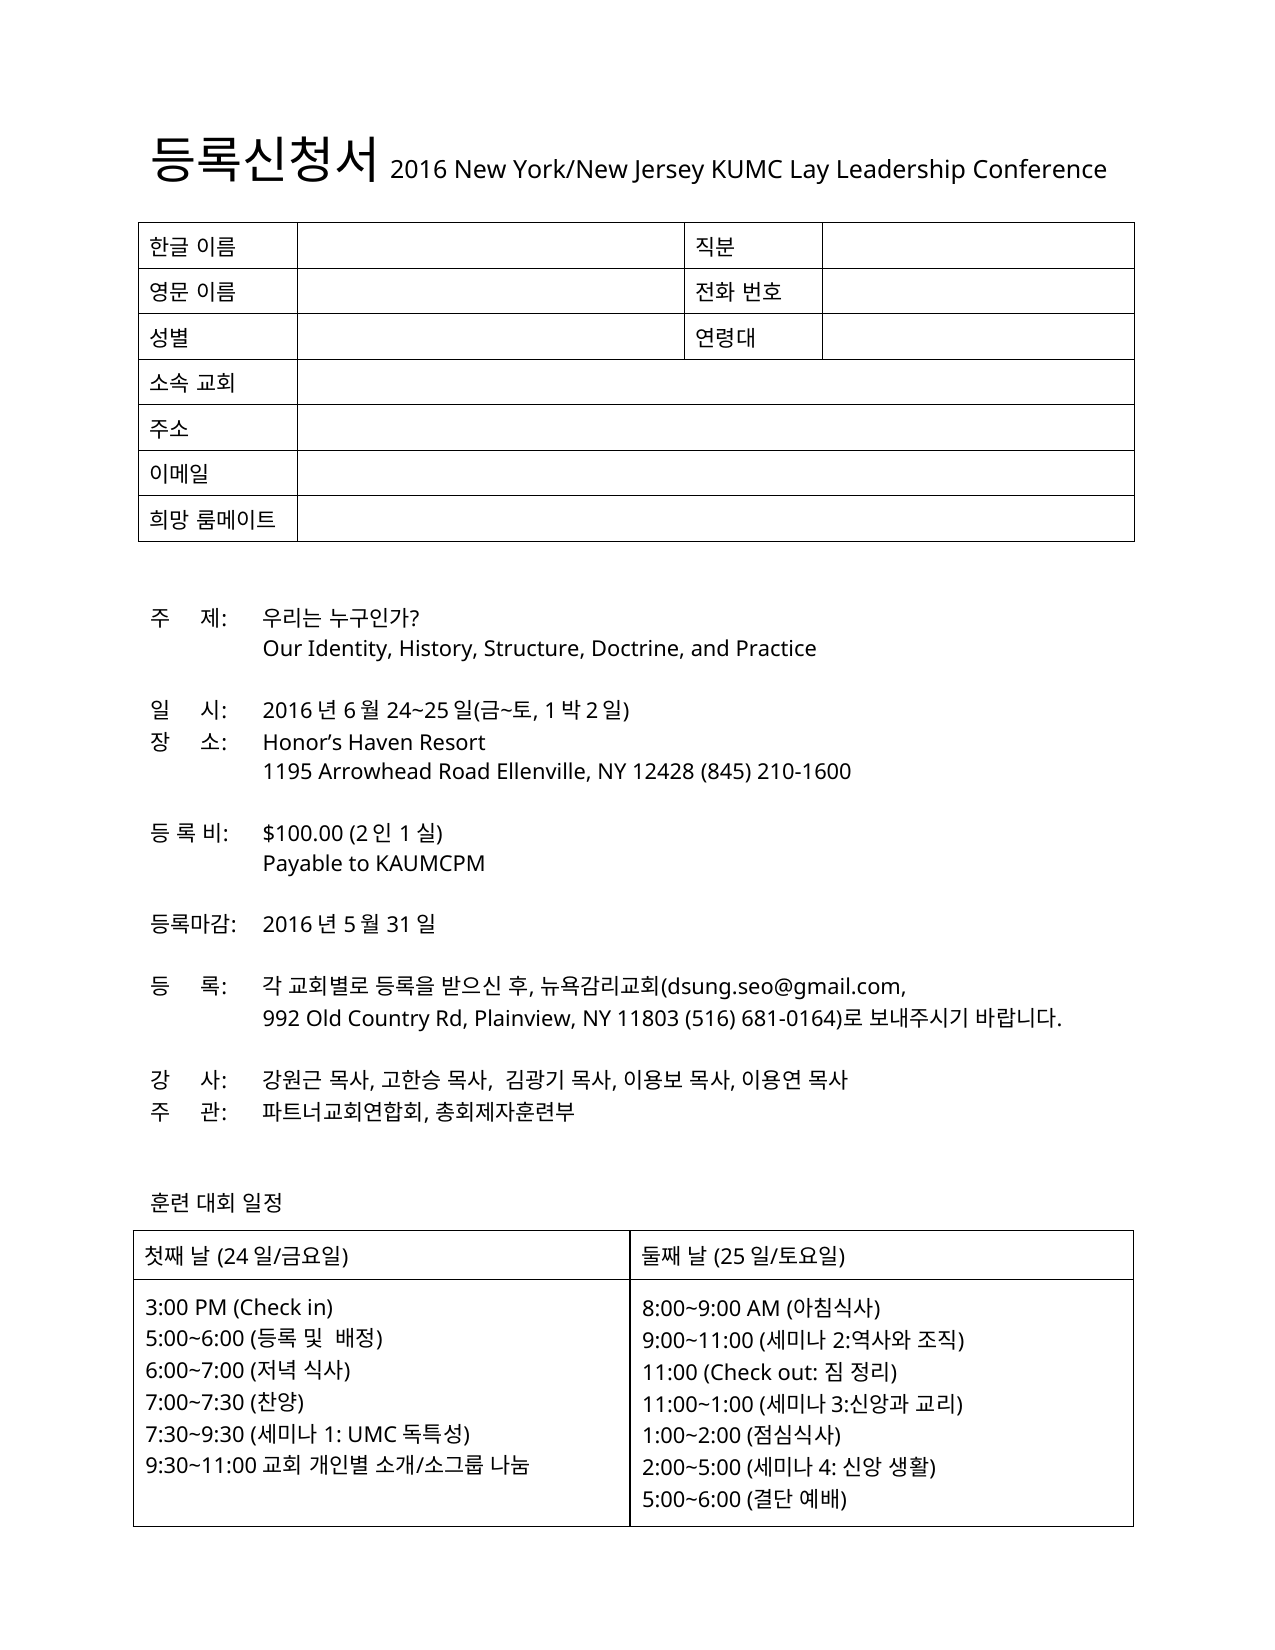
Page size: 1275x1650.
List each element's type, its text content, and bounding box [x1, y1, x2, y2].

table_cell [134, 1280, 629, 1526]
table_cell [298, 269, 684, 313]
table_cell [298, 314, 684, 359]
table_cell [298, 496, 1134, 541]
table_header 첫째 날 (24일/금요일) [134, 1231, 629, 1278]
table_cell 주소 [139, 405, 297, 450]
table_cell 소속 교회 [139, 360, 297, 404]
table_header 직분 [685, 223, 822, 268]
table_cell 연령대 [685, 314, 822, 359]
table_header 한글 이름 [139, 223, 297, 268]
table_cell 영문 이름 [139, 269, 297, 313]
text 주 관: 파트너교회연합회, 총회제자훈련부 [150, 1095, 1125, 1126]
text 강 사: 강원근 목사, 고한승 목사, 김광기 목사, 이용보 목사, 이용연 목사 [150, 1063, 1125, 1095]
text 장 소: Honor’s Haven Resort [150, 724, 1125, 756]
table_cell [823, 269, 1134, 313]
text 일 시: 2016년 6월 24~25일(금~토, 1박2일) [150, 693, 1125, 724]
table_cell 전화 번호 [685, 269, 822, 313]
text 등록마감: 2016년 5월 31일 [150, 907, 1125, 939]
text 등 록 비: $100.00 (2인 1실) [150, 816, 1125, 848]
table_cell 성별 [139, 314, 297, 359]
table_cell 이메일 [139, 451, 297, 495]
table_cell 희망 룸메이트 [139, 496, 297, 541]
text Payable to KAUMCPM [150, 848, 1125, 877]
table_header [823, 223, 1134, 268]
table_cell [298, 360, 1134, 404]
text 등록신청서2016 New York/New Jersey KUMC Lay Leadership Conference [150, 120, 1125, 192]
table_header 둘째 날 (25일/토요일) [631, 1231, 1133, 1278]
text Our Identity, History, Structure, Doctrine, and Practice [150, 633, 1125, 663]
table_cell [298, 405, 1134, 450]
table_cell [631, 1280, 1133, 1526]
text 주 제: 우리는 누구인가? [150, 601, 1125, 633]
text 훈련 대회 일정 [150, 1186, 1125, 1218]
table_header [298, 223, 684, 268]
table_cell [298, 451, 1134, 495]
text 등 록: 각 교회별로 등록을 받으신 후, 뉴욕감리교회(dsung.seo@gmail.com, 992 Old Country Rd, Plainview, NY 11803 (516) 681-0164)로 보내주시기 바랍니다. [150, 969, 1125, 1032]
text 1195 Arrowhead Road Ellenville, NY 12428 (845) 210-1600 [150, 756, 1125, 786]
table_cell [823, 314, 1134, 359]
